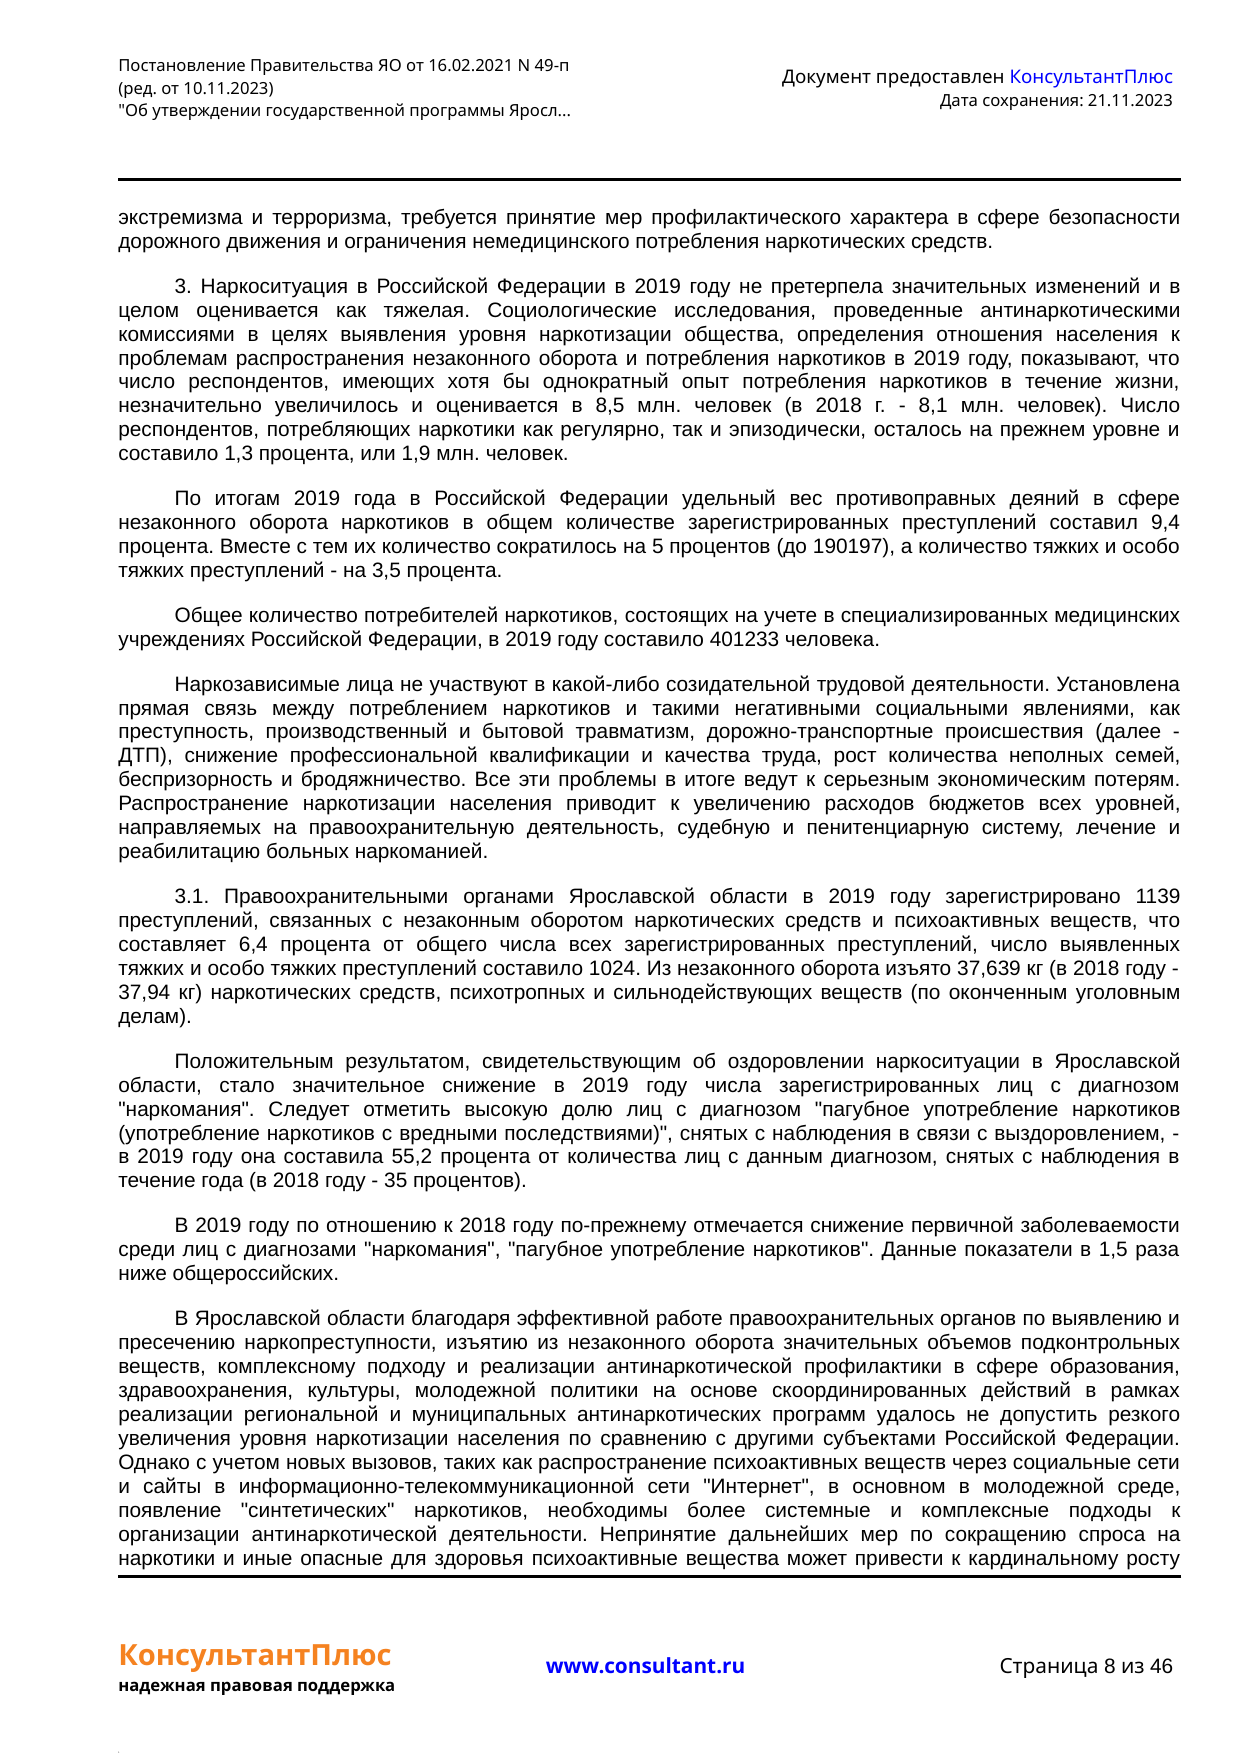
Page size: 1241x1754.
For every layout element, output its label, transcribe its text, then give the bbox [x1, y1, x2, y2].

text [118, 1306, 1181, 1569]
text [118, 205, 1181, 253]
text По итогам 2019 года в Российской Федерации удельный вес противоправных деяний в сфере незаконного оборота наркотиков в общем количестве зарегистрированных преступлений составил 9,4 процента. Вместе с тем их количество сократилось на 5 процентов (до 190197), а количество тяжких и особо тяжких преступлений - на 3,5 процента. [118, 486, 1181, 582]
text В 2019 году по отношению к 2018 году по-прежнему отмечается снижение первичной заболеваемости среди лиц с диагнозами "наркомания", "пагубное употребление наркотиков". Данные показатели в 1,5 раза ниже общероссийских. [118, 1213, 1181, 1285]
text 3. Наркоситуация в Российской Федерации в 2019 году не претерпела значительных изменений и в целом оценивается как тяжелая. Социологические исследования, проведенные антинаркотическими комиссиями в целях выявления уровня наркотизации общества, определения отношения населения к проблемам распространения незаконного оборота и потребления наркотиков в 2019 году, показывают, что число респондентов, имеющих хотя бы однократный опыт потребления наркотиков в течение жизни, незначительно увеличилось и оценивается в 8,5 млн. человек (в 2018 г. - 8,1 млн. человек). Число респондентов, потребляющих наркотики как регулярно, так и эпизодически, осталось на прежнем уровне и составило 1,3 процента, или 1,9 млн. человек. [118, 273, 1181, 465]
text Положительным результатом, свидетельствующим об оздоровлении наркоситуации в Ярославской области, стало значительное снижение в 2019 году числа зарегистрированных лиц с диагнозом "наркомания". Следует отметить высокую долю лиц с диагнозом "пагубное употребление наркотиков (употребление наркотиков с вредными последствиями)", снятых с наблюдения в связи с выздоровлением, - в 2019 году она составила 55,2 процента от количества лиц с данным диагнозом, снятых с наблюдения в течение года (в 2018 году - 35 процентов). [118, 1048, 1181, 1192]
text 3.1. Правоохранительными органами Ярославской области в 2019 году зарегистрировано 1139 преступлений, связанных с незаконным оборотом наркотических средств и психоактивных веществ, что составляет 6,4 процента от общего числа всех зарегистрированных преступлений, число выявленных тяжких и особо тяжких преступлений составило 1024. Из незаконного оборота изъято 37,639 кг (в 2018 году - 37,94 кг) наркотических средств, психотропных и сильнодействующих веществ (по оконченным уголовным делам). [118, 884, 1181, 1028]
text Наркозависимые лица не участвуют в какой-либо созидательной трудовой деятельности. Установлена прямая связь между потреблением наркотиков и такими негативными социальными явлениями, как преступность, производственный и бытовой травматизм, дорожно-транспортные происшествия (далее - ДТП), снижение профессиональной квалификации и качества труда, рост количества неполных семей, беспризорность и бродяжничество. Все эти проблемы в итоге ведут к серьезным экономическим потерям. Распространение наркотизации населения приводит к увеличению расходов бюджетов всех уровней, направляемых на правоохранительную деятельность, судебную и пенитенциарную систему, лечение и реабилитацию больных наркоманией. [118, 671, 1181, 863]
text Общее количество потребителей наркотиков, состоящих на учете в специализированных медицинских учреждениях Российской Федерации, в 2019 году составило 401233 человека. [118, 603, 1181, 651]
